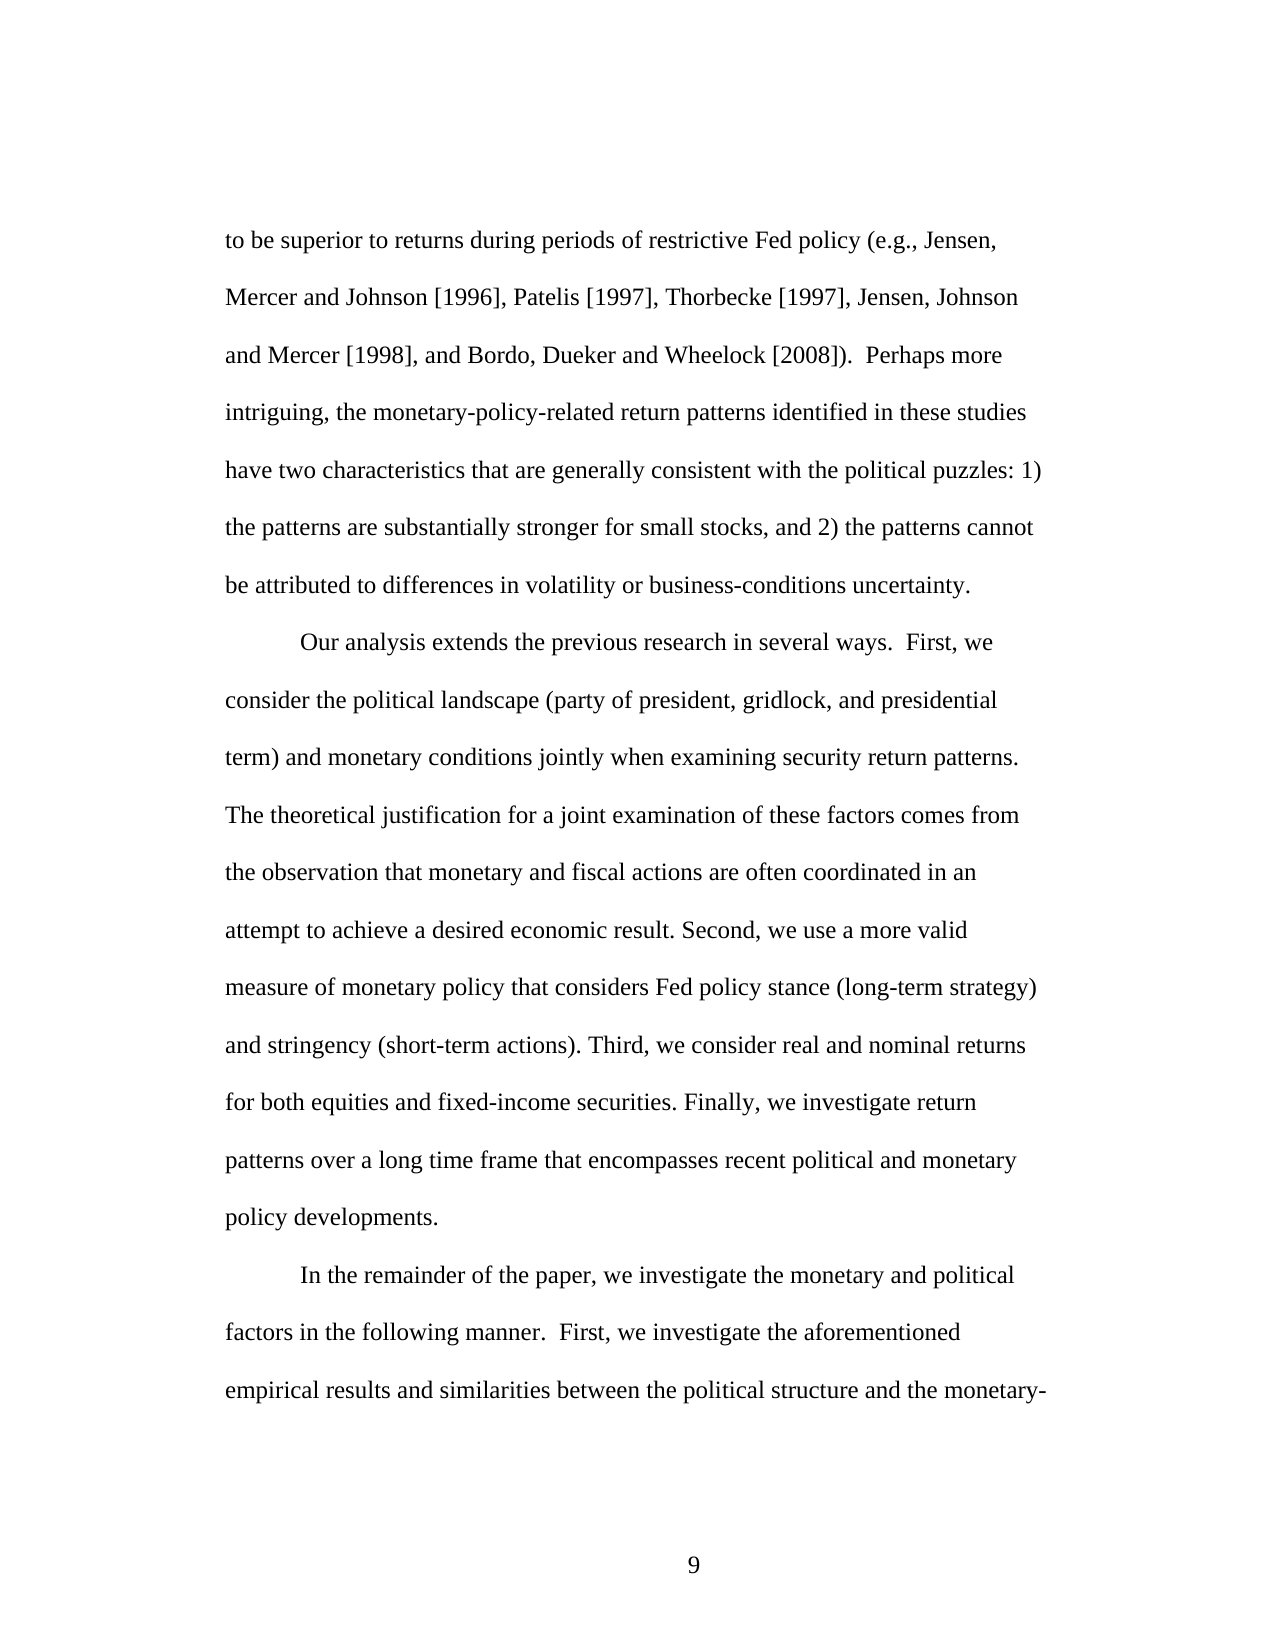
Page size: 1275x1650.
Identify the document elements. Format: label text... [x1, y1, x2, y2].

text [225, 225, 1050, 599]
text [225, 1260, 1050, 1404]
text Our analysis extends the previous research in several ways. First, we consider the political landscape (party of president, gridlock, and presidential term) and monetary conditions jointly when examining security return patterns. The theoretical justification for a joint examination of these factors comes from the observation that monetary and fiscal actions are often coordinated in an attempt to achieve a desired economic result. Second, we use a more valid measure of monetary policy that considers Fed policy stance (long-term strategy) and stringency (short-term actions). Third, we consider real and nominal returns for both equities and fixed-income securities. Finally, we investigate return patterns over a long time frame that encompasses recent political and monetary policy developments. [225, 627, 1050, 1231]
